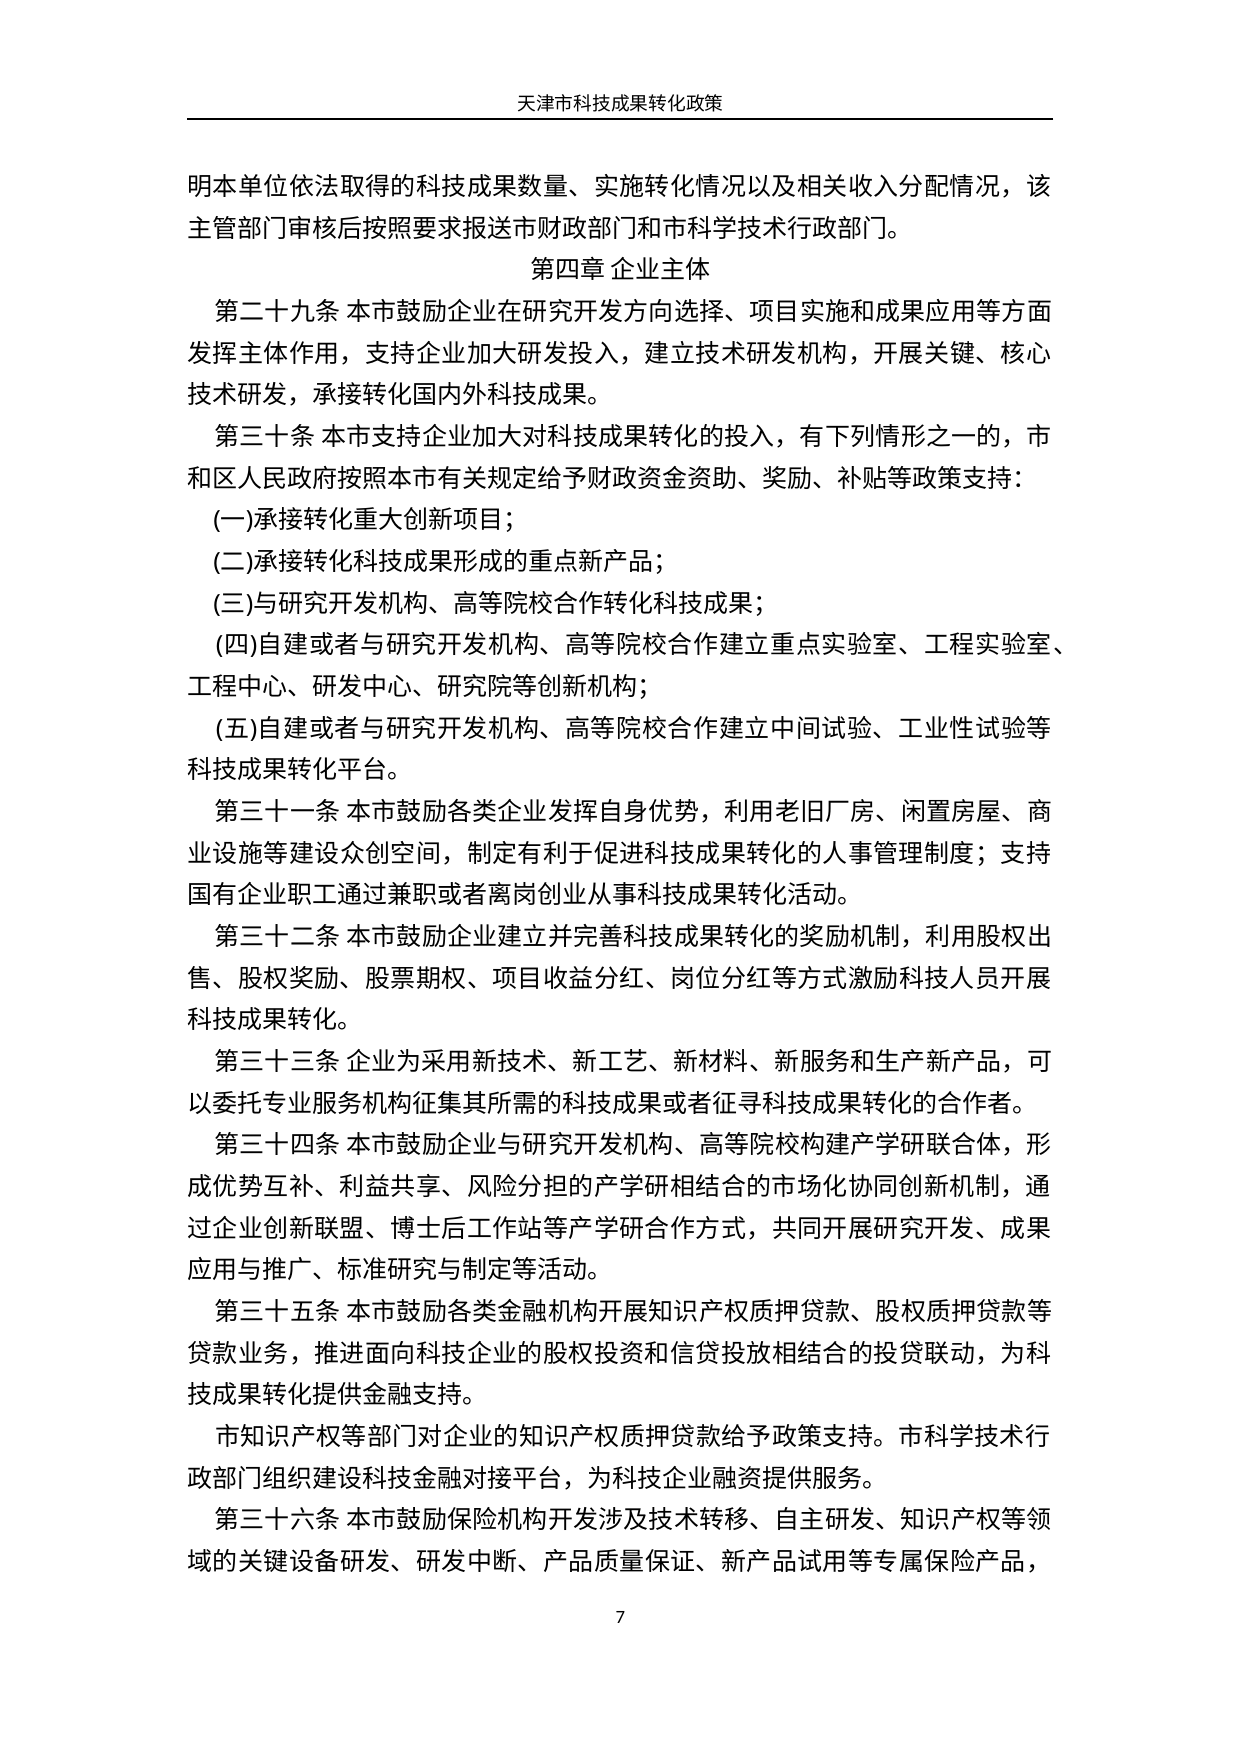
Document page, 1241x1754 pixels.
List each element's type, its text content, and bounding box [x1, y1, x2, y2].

text 第二十九条 本市鼓励企业在研究开发方向选择、项目实施和成果应用等方面发挥主体作用，支持企业加大研发投入，建立技术研发机构，开展关键、核心技术研发，承接转化国内外科技成果。 [187, 287, 1053, 412]
text 第三十条 本市支持企业加大对科技成果转化的投入，有下列情形之一的，市和区人民政府按照本市有关规定给予财政资金资助、奖励、补贴等政策支持： [187, 412, 1053, 495]
text 第三十三条 企业为采用新技术、新工艺、新材料、新服务和生产新产品，可以委托专业服务机构征集其所需的科技成果或者征寻科技成果转化的合作者。 [187, 1037, 1053, 1120]
text (五)自建或者与研究开发机构、高等院校合作建立中间试验、工业性试验等科技成果转化平台。 [187, 704, 1053, 787]
text 第三十五条 本市鼓励各类金融机构开展知识产权质押贷款、股权质押贷款等贷款业务，推进面向科技企业的股权投资和信贷投放相结合的投贷联动，为科技成果转化提供金融支持。 [187, 1287, 1053, 1412]
text (一)承接转化重大创新项目； [187, 495, 1053, 537]
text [187, 1495, 1053, 1579]
text 市知识产权等部门对企业的知识产权质押贷款给予政策支持。市科学技术行政部门组织建设科技金融对接平台，为科技企业融资提供服务。 [187, 1412, 1053, 1495]
text (三)与研究开发机构、高等院校合作转化科技成果； [187, 579, 1053, 620]
text 第三十二条 本市鼓励企业建立并完善科技成果转化的奖励机制，利用股权出售、股权奖励、股票期权、项目收益分红、岗位分红等方式激励科技人员开展科技成果转化。 [187, 912, 1053, 1037]
text 第三十一条 本市鼓励各类企业发挥自身优势，利用老旧厂房、闲置房屋、商业设施等建设众创空间，制定有利于促进科技成果转化的人事管理制度；支持国有企业职工通过兼职或者离岗创业从事科技成果转化活动。 [187, 787, 1053, 912]
text (四)自建或者与研究开发机构、高等院校合作建立重点实验室、工程实验室、工程中心、研发中心、研究院等创新机构； [187, 620, 1053, 704]
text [187, 162, 1053, 245]
text 第三十四条 本市鼓励企业与研究开发机构、高等院校构建产学研联合体，形成优势互补、利益共享、风险分担的产学研相结合的市场化协同创新机制，通过企业创新联盟、博士后工作站等产学研合作方式，共同开展研究开发、成果应用与推广、标准研究与制定等活动。 [187, 1120, 1053, 1287]
text (二)承接转化科技成果形成的重点新产品； [187, 537, 1053, 579]
text 第四章 企业主体 [187, 245, 1053, 287]
